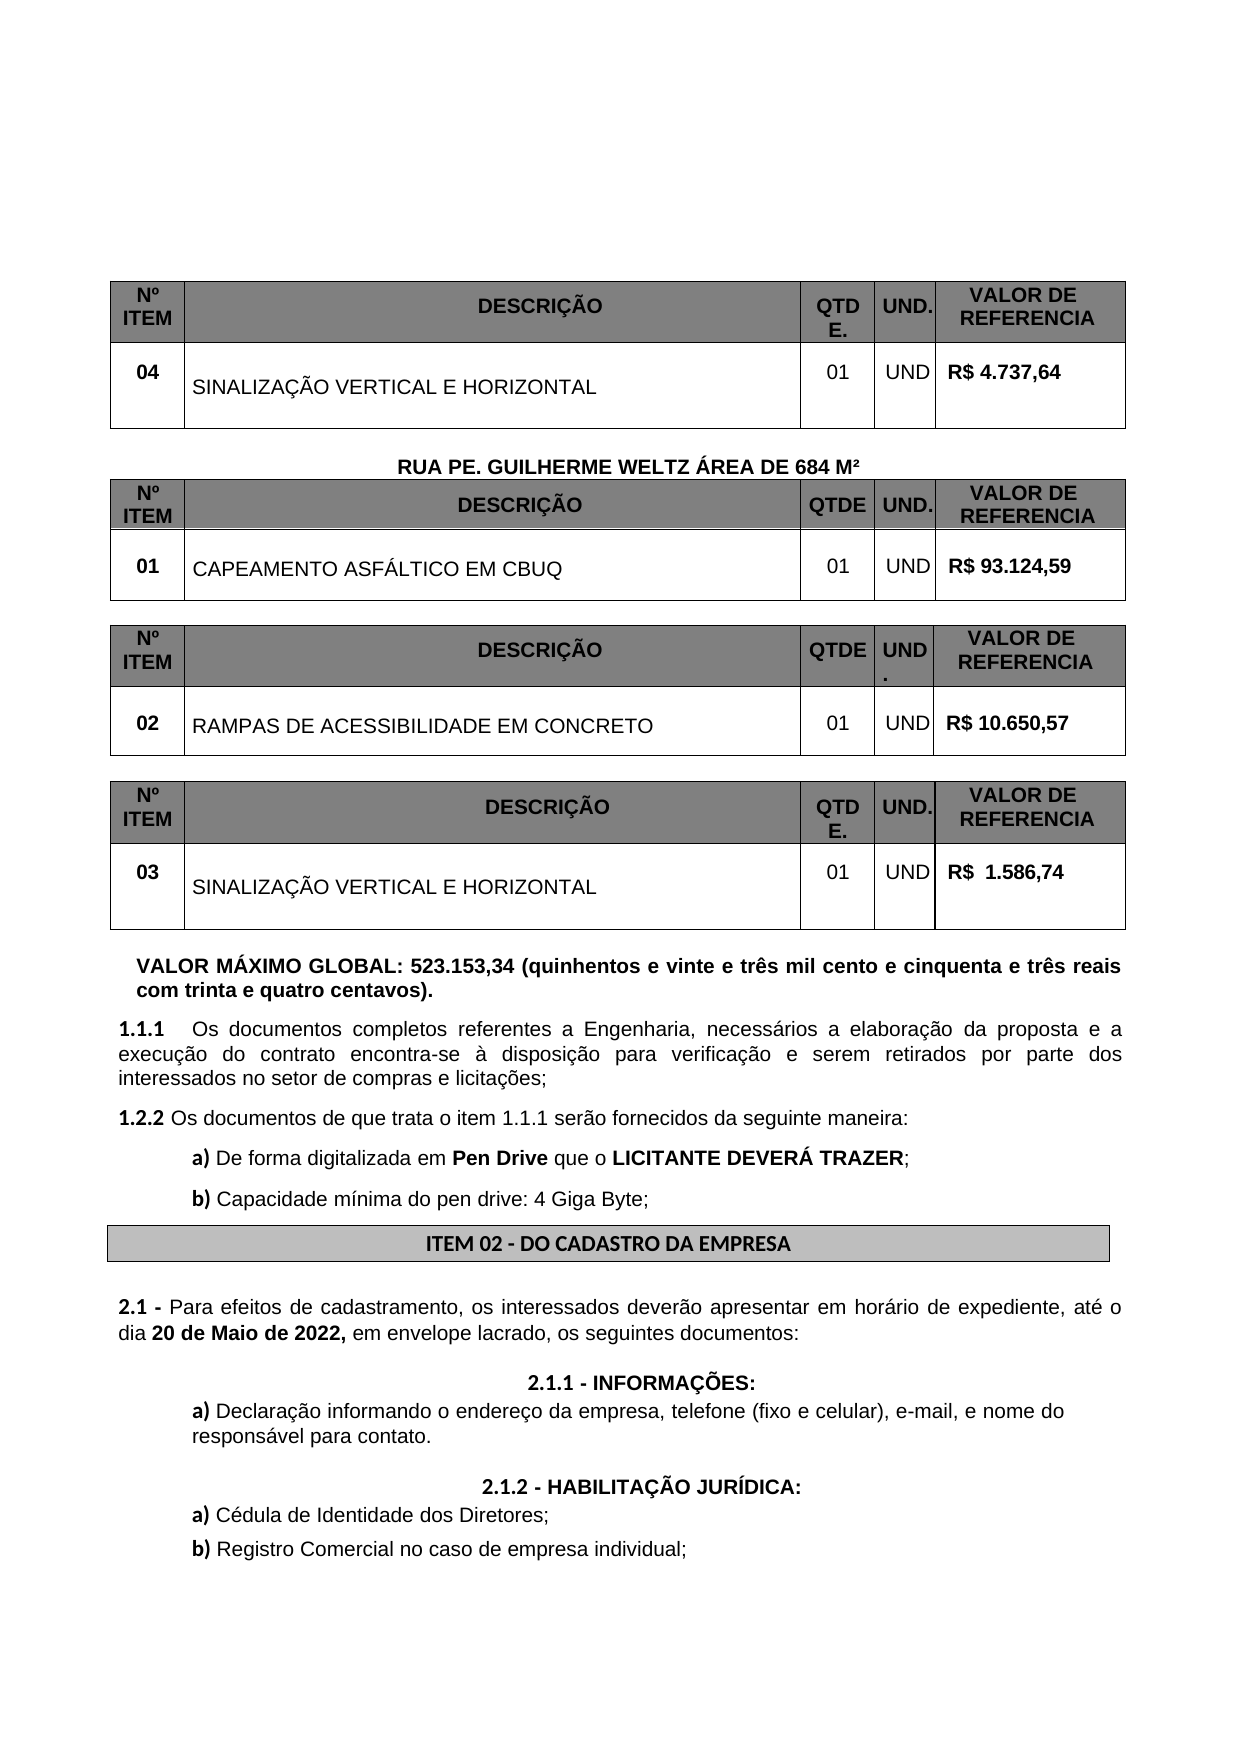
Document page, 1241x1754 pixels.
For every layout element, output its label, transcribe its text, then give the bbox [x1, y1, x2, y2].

list De forma digitalizada em Pen Drive que o LICITANTE DEVERÁ TRAZER; [192, 1143, 1165, 1171]
table_header UND. [875, 626, 933, 686]
list Cédula de Identidade dos Diretores; [192, 1500, 1165, 1528]
subtitle - HABILITAÇÃO JURÍDICA: [118, 1472, 1165, 1500]
table_header Nº ITEM [111, 480, 184, 528]
table_header UND. [875, 282, 935, 342]
table_header Nº ITEM [111, 782, 184, 843]
table_cell UND [875, 530, 935, 599]
table_header Nº ITEM [111, 626, 184, 686]
table_header DESCRIÇÃO [185, 626, 800, 686]
list Os documentos completos referentes a Engenharia, necessários a elaboração da proposta e a execução do contrato encontra-se à disposição para verificação e serem retirados por parte dos interessados no setor de compras e licitações; [118, 1014, 1123, 1090]
table_cell 01 [801, 530, 874, 599]
table_cell R$ 1.586,74 [936, 844, 1125, 929]
table_header VALOR DE REFERENCIA [936, 782, 1125, 843]
table_header VALOR DE REFERENCIA [936, 282, 1125, 342]
table_cell UND [875, 687, 933, 755]
table_header QTDE. [801, 782, 874, 843]
table_cell 02 [111, 687, 184, 755]
table_cell UND [875, 844, 934, 929]
table_cell R$ 93.124,59 [936, 530, 1125, 599]
table_header DESCRIÇÃO [185, 480, 800, 528]
table_cell UND [875, 343, 935, 428]
table_cell SINALIZAÇÃO VERTICAL E HORIZONTAL [185, 343, 800, 428]
table_cell 03 [111, 844, 184, 929]
table_header DESCRIÇÃO [185, 782, 800, 843]
table_cell RAMPAS DE ACESSIBILIDADE EM CONCRETO [185, 687, 800, 755]
table_cell 01 [801, 343, 874, 428]
table_header UND. [875, 782, 934, 843]
table_header DESCRIÇÃO [185, 282, 800, 342]
subtitle VALOR MÁXIMO GLOBAL: 523.153,34 (quinhentos e vinte e três mil cento e cinquenta e três reais com trinta e quatro centavos). [136, 954, 1122, 1002]
list Capacidade mínima do pen drive: 4 Giga Byte; [192, 1184, 1165, 1212]
table_header UND. [875, 480, 935, 528]
table_header Nº ITEM [111, 282, 184, 342]
text RUA PE. GUILHERME WELTZ ÁREA DE 684 M² [92, 455, 1165, 479]
list - Para efeitos de cadastramento, os interessados deverão apresentar em horário de expediente, até o dia 20 de Maio de 2022, em envelope lacrado, os seguintes documentos: [118, 1292, 1122, 1344]
table_cell 01 [801, 844, 874, 929]
table_header QTDE [801, 480, 874, 528]
table_cell SINALIZAÇÃO VERTICAL E HORIZONTAL [185, 844, 800, 929]
list Declaração informando o endereço da empresa, telefone (fixo e celular), e-mail, e nome do responsável para contato. [192, 1396, 1066, 1448]
table_cell CAPEAMENTO ASFÁLTICO EM CBUQ [185, 530, 800, 599]
table_cell 01 [801, 687, 874, 755]
table_header VALOR DE REFERENCIA [934, 626, 1125, 686]
list Os documentos de que trata o item 1.1.1 serão fornecidos da seguinte maneira: [118, 1103, 1165, 1131]
table_header VALOR DE REFERENCIA [936, 480, 1125, 528]
list Registro Comercial no caso de empresa individual; [192, 1534, 1165, 1562]
table_cell 01 [111, 530, 184, 599]
table_header QTDE [801, 626, 874, 686]
table_header QTDE. [801, 282, 874, 342]
table_cell R$ 10.650,57 [934, 687, 1125, 755]
table_cell R$ 4.737,64 [936, 343, 1125, 428]
table_cell 04 [111, 343, 184, 428]
subtitle - INFORMAÇÕES: [118, 1368, 1165, 1396]
